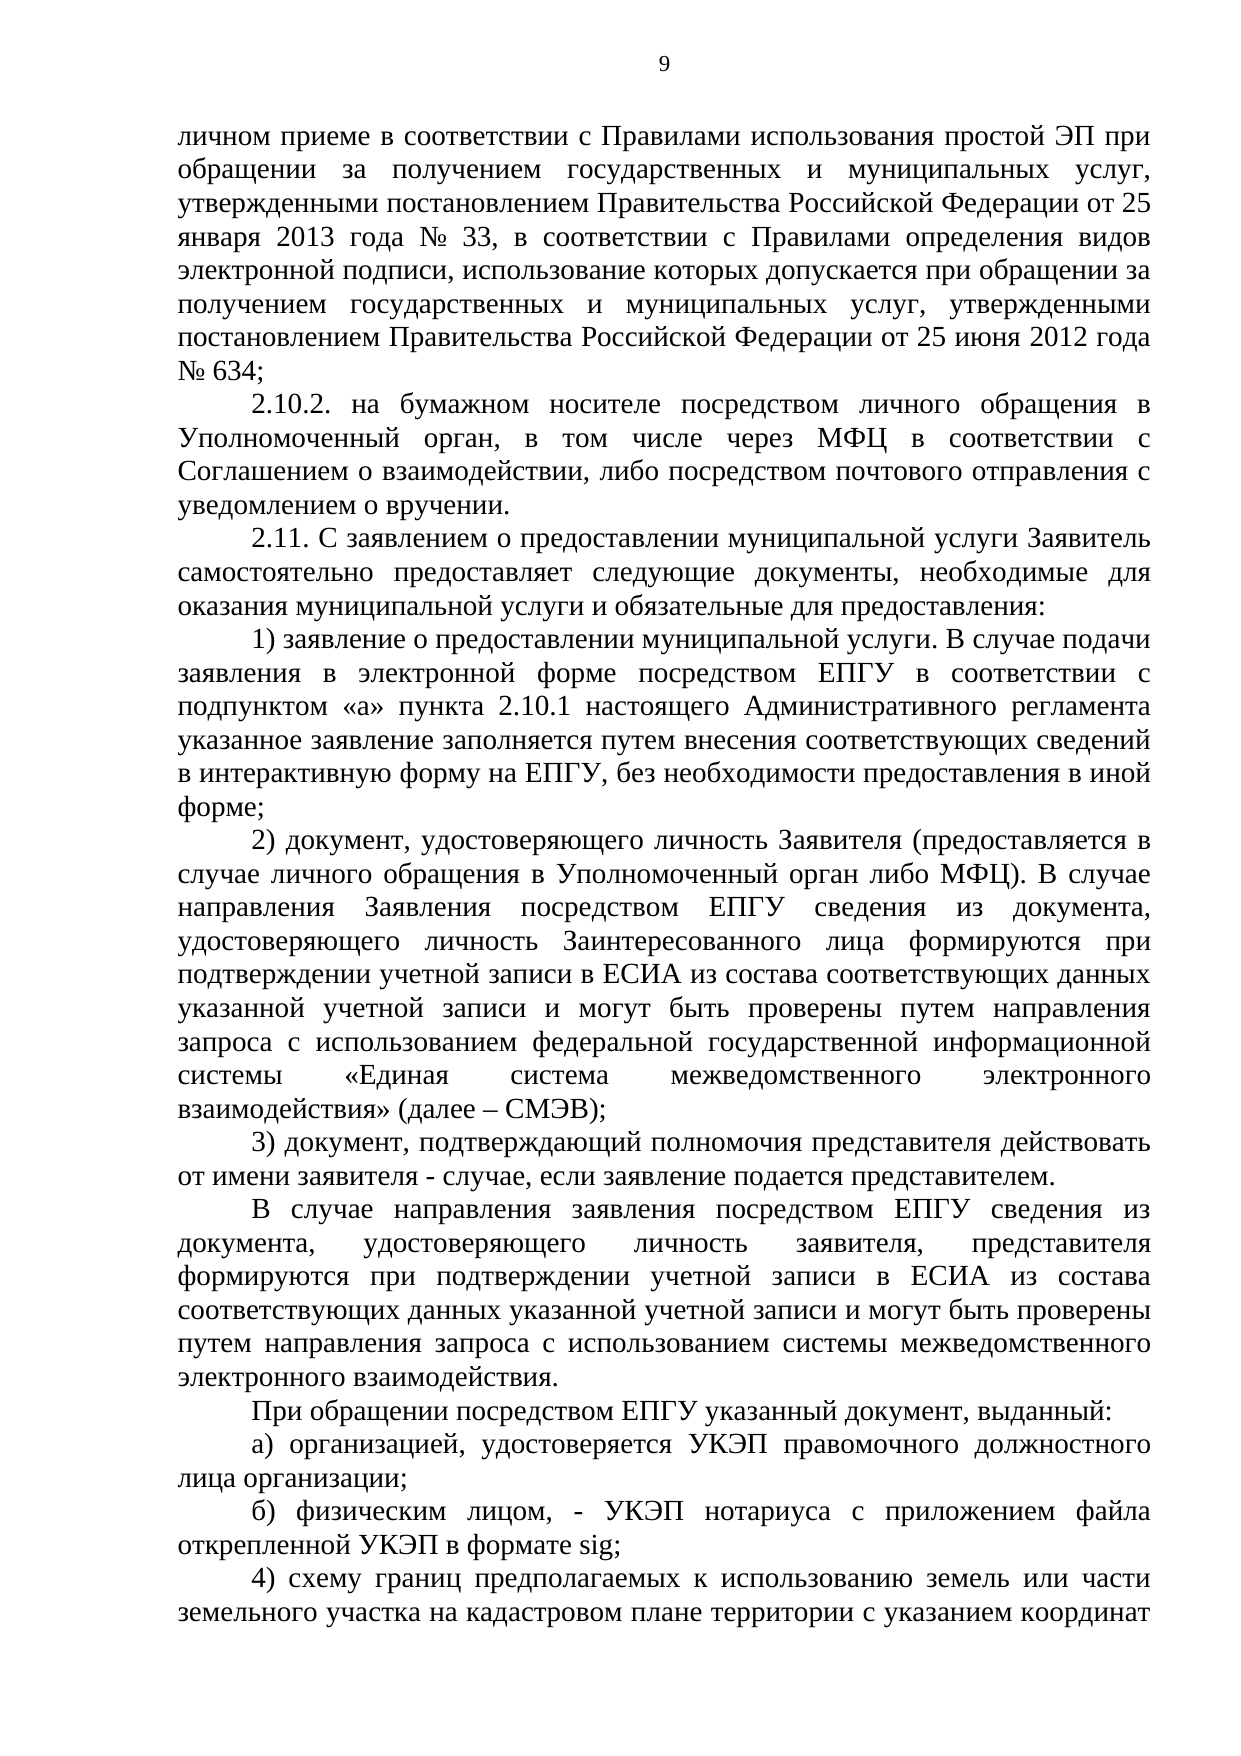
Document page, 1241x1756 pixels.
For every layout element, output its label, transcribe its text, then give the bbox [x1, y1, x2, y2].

text При обращении посредством ЕПГУ указанный документ, выданный: [177, 1393, 1152, 1426]
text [177, 118, 1152, 386]
text 2.11. С заявлением о предоставлении муниципальной услуги Заявитель самостоятельно предоставляет следующие документы, необходимые для оказания муниципальной услуги и обязательные для предоставления: [177, 521, 1152, 621]
text 2.10.2. на бумажном носителе посредством личного обращения в Уполномоченный орган, в том числе через МФЦ в соответствии с Соглашением о взаимодействии, либо посредством почтового отправления с уведомлением о вручении. [177, 386, 1152, 521]
text 1) заявление о предоставлении муниципальной услуги. В случае подачи заявления в электронной форме посредством ЕПГУ в соответствии с подпунктом «а» пункта 2.10.1 настоящего Административного регламента указанное заявление заполняется путем внесения соответствующих сведений в интерактивную форму на ЕПГУ, без необходимости предоставления в иной форме; [177, 621, 1152, 822]
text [177, 1560, 1152, 1627]
text а) организацией, удостоверяется УКЭП правомочного должностного лица организации; [177, 1426, 1152, 1493]
text 2) документ, удостоверяющего личность Заявителя (предоставляется в случае личного обращения в Уполномоченный орган либо МФЦ). В случае направления Заявления посредством ЕПГУ сведения из документа, удостоверяющего личность Заинтересованного лица формируются при подтверждении учетной записи в ЕСИА из состава соответствующих данных указанной учетной записи и могут быть проверены путем направления запроса с использованием федеральной государственной информационной системы «Единая система межведомственного электронного взаимодействия» (далее – СМЭВ); [177, 822, 1152, 1124]
text В случае направления заявления посредством ЕПГУ сведения из документа, удостоверяющего личность заявителя, представителя формируются при подтверждении учетной записи в ЕСИА из состава соответствующих данных указанной учетной записи и могут быть проверены путем направления запроса с использованием системы межведомственного электронного взаимодействия. [177, 1191, 1152, 1393]
text 3) документ, подтверждающий полномочия представителя действовать от имени заявителя - случае, если заявление подается представителем. [177, 1124, 1152, 1191]
text б) физическим лицом, - УКЭП нотариуса с приложением файла открепленной УКЭП в формате sig; [177, 1493, 1152, 1560]
